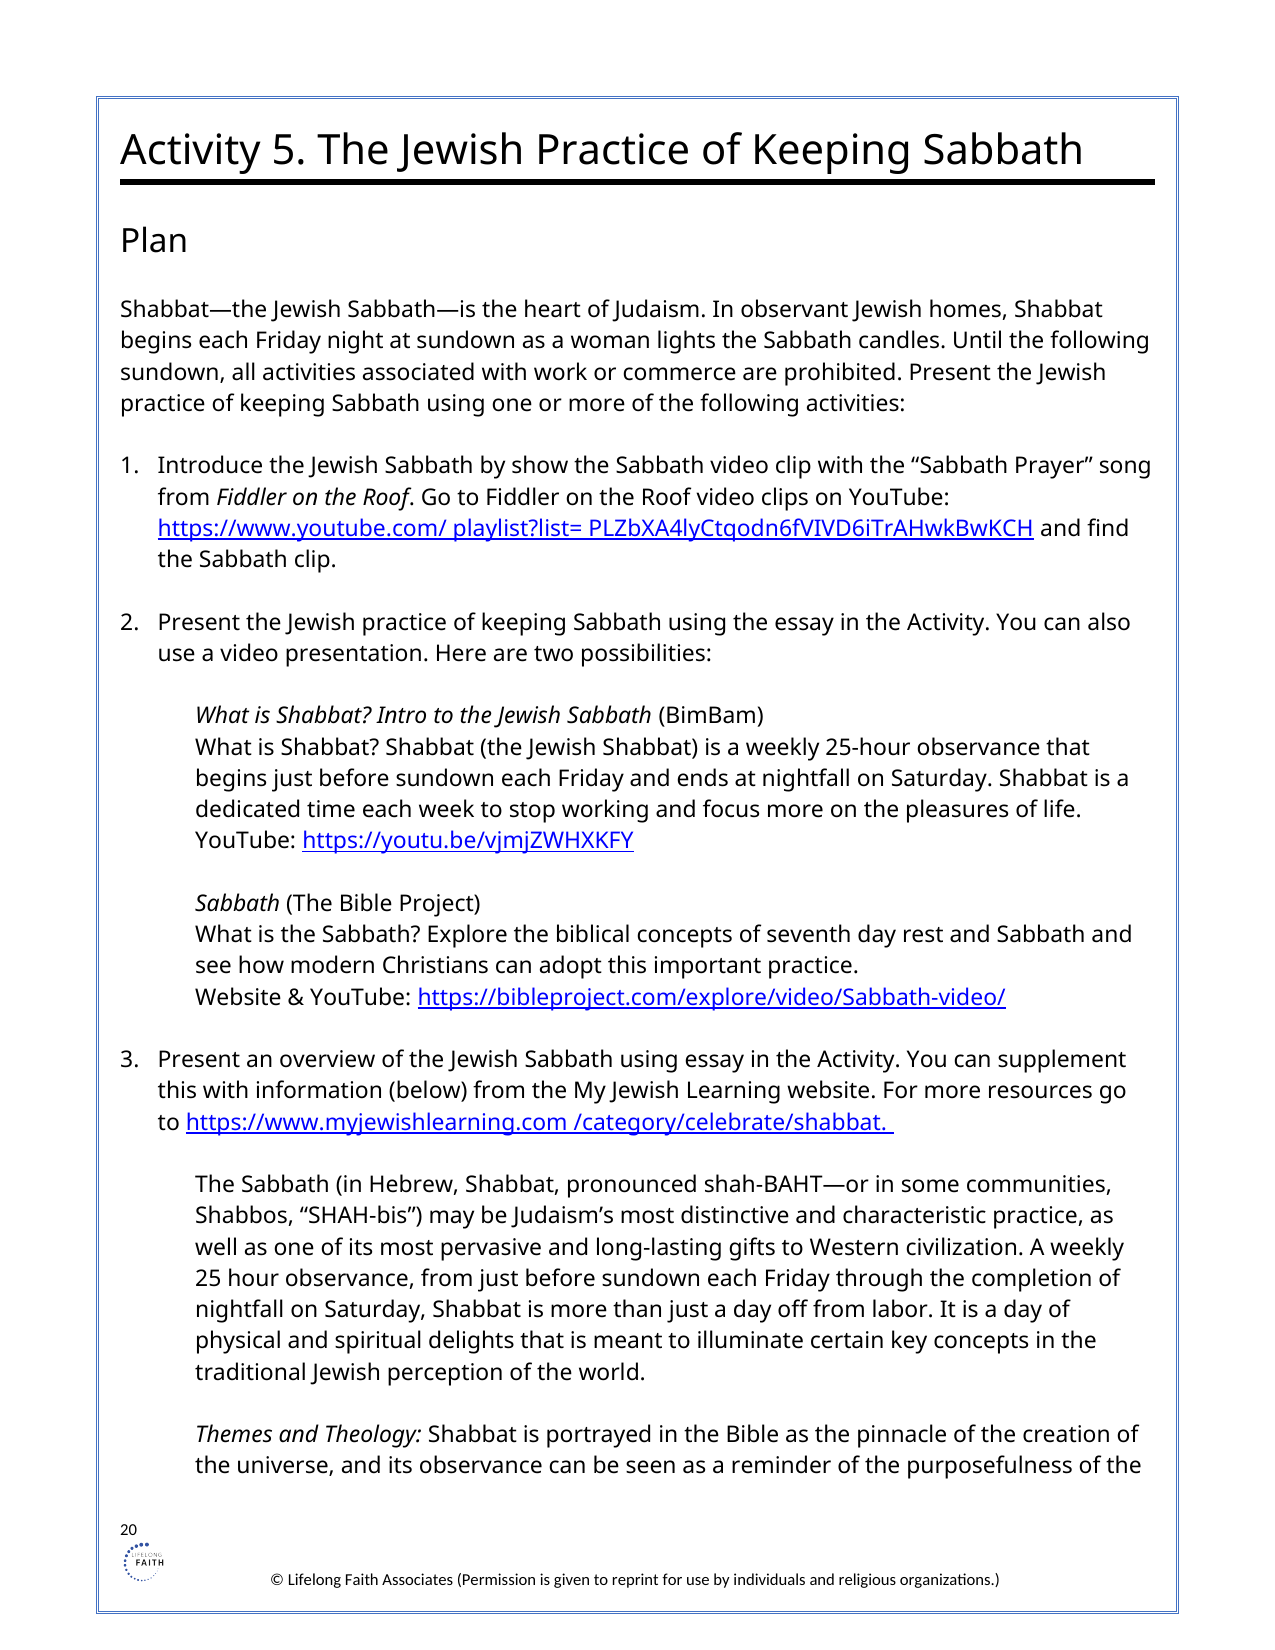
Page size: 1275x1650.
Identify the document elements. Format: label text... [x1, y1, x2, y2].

text The Sabbath (in Hebrew, Shabbat, pronounced shah-BAHT—or in some communities, Shabbos, “SHAH-bis”) may be Judaism’s most distinctive and characteristic practice, as well as one of its most pervasive and long-lasting gifts to Western civilization. A weekly 25 hour observance, from just before sundown each Friday through the completion of nightfall on Saturday, Shabbat is more than just a day off from labor. It is a day of physical and spiritual delights that is meant to illuminate certain key concepts in the traditional Jewish perception of the world. [195, 1168, 1155, 1387]
text What is Shabbat? Shabbat (the Jewish Shabbat) is a weekly 25-hour observance that begins just before sundown each Friday and ends at nightfall on Saturday. Shabbat is a dedicated time each week to stop working and focus more on the pleasures of life. [195, 731, 1155, 824]
text Sabbath (The Bible Project) [195, 887, 1155, 918]
text Shabbat—the Jewish Sabbath—is the heart of Judaism. In observant Jewish homes, Shabbat begins each Friday night at sundown as a woman lights the Sabbath candles. Until the following sundown, all activities associated with work or commerce are prohibited. Present the Jewish practice of keeping Sabbath using one or more of the following activities: [120, 293, 1155, 418]
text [195, 1418, 1155, 1481]
subtitle Activity 5. The Jewish Practice of Keeping Sabbath [120, 120, 1155, 179]
text What is Shabbat? Intro to the Jewish Sabbath (BimBam) [195, 699, 1155, 731]
list Present an overview of the Jewish Sabbath using essay in the Activity. You can supplement this with information (below) from the My Jewish Learning website. For more resources go to https://www.myjewishlearning.com /category/celebrate/shabbat. [120, 1043, 1155, 1137]
subtitle Plan [120, 216, 1155, 262]
list Present the Jewish practice of keeping Sabbath using the essay in the Activity. You can also use a video presentation. Here are two possibilities: [120, 606, 1155, 668]
text What is the Sabbath? Explore the biblical concepts of seventh day rest and Sabbath and see how modern Christians can adopt this important practice. [195, 918, 1155, 981]
list Introduce the Jewish Sabbath by show the Sabbath video clip with the “Sabbath Prayer” song from Fiddler on the Roof. Go to Fiddler on the Roof video clips on YouTube: https://www.youtube.com/ playlist?list= PLZbXA4lyCtqodn6fVIVD6iTrAHwkBwKCH and find the Sabbath clip. [120, 449, 1155, 574]
text YouTube: https://youtu.be/vjmjZWHXKFY [195, 824, 1155, 856]
picture [120, 1539, 167, 1586]
text Website & YouTube: https://bibleproject.com/explore/video/Sabbath-video/ [195, 981, 1155, 1012]
